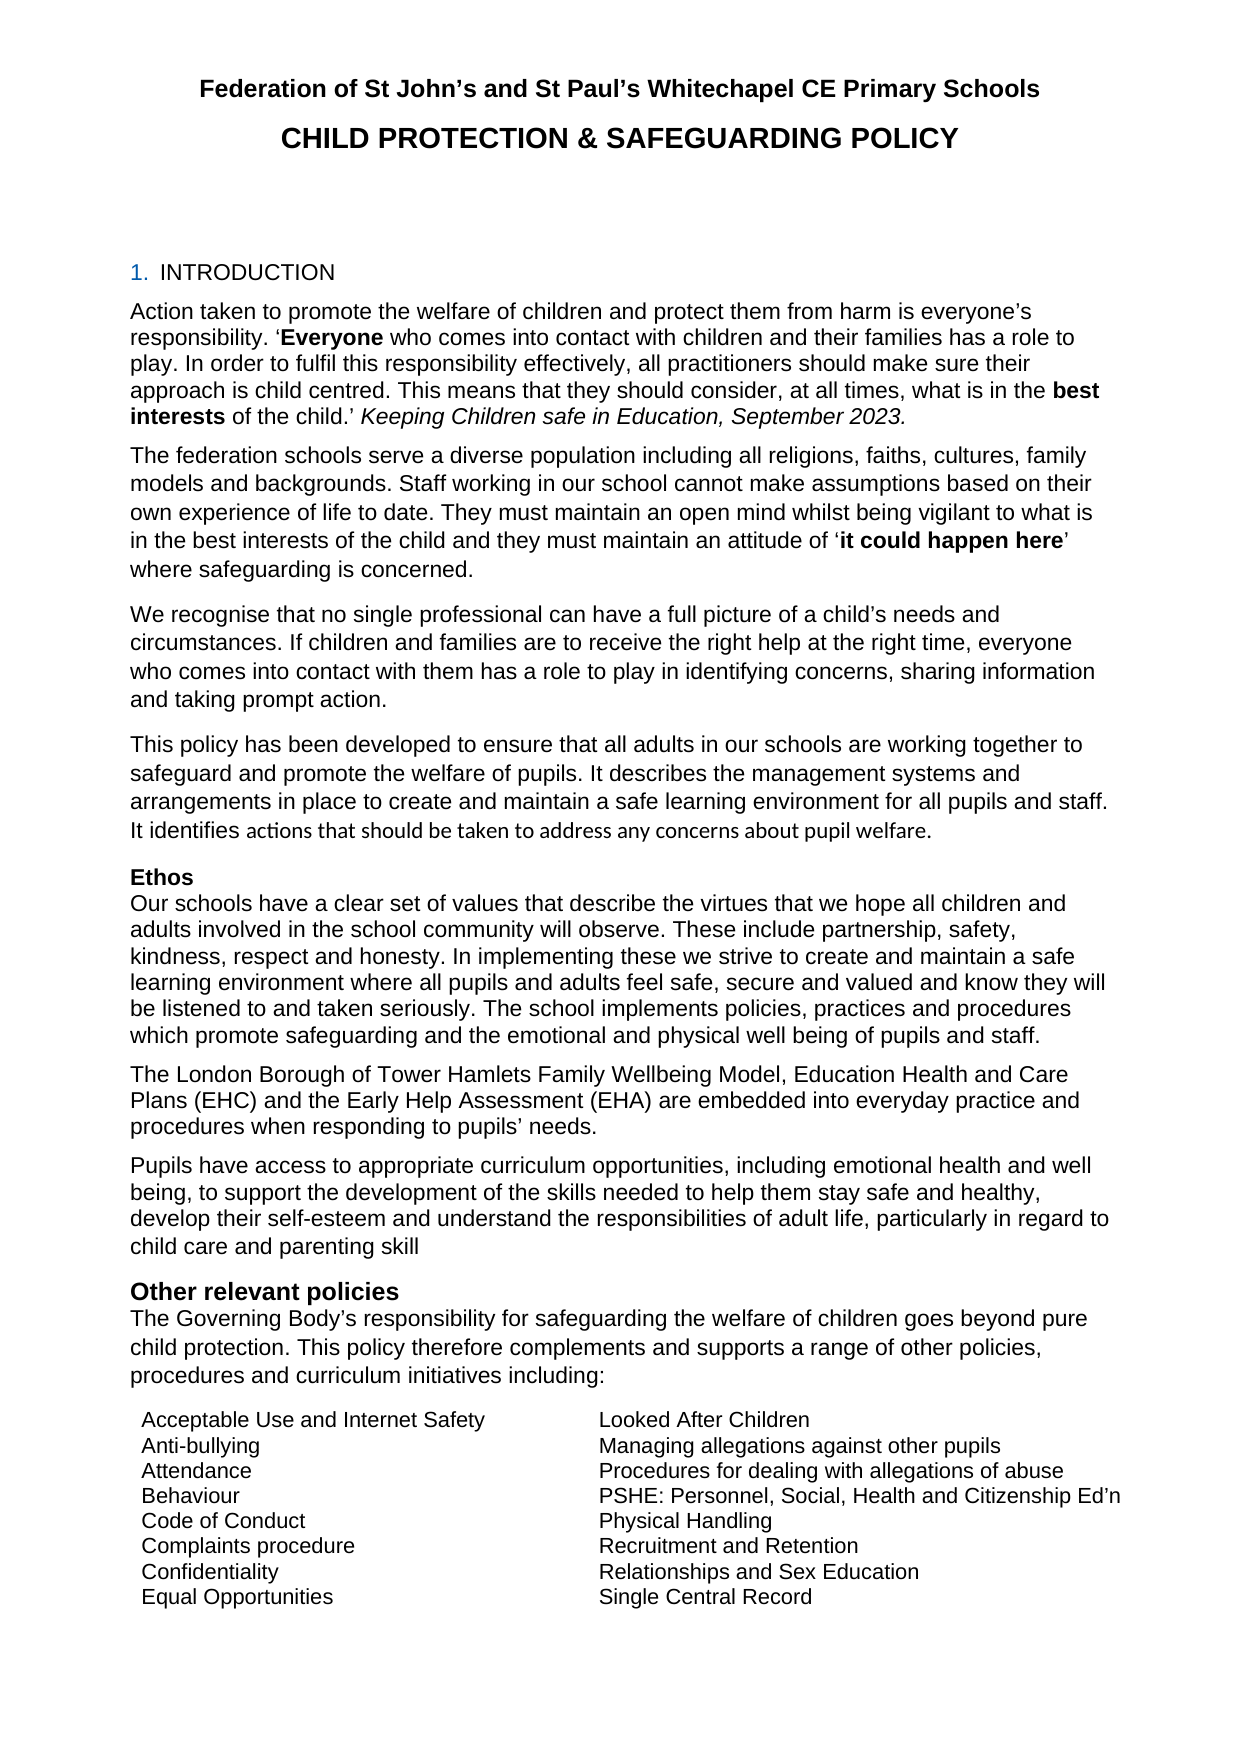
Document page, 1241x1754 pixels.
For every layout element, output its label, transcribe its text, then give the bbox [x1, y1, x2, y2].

table_cell Code of Conduct [130, 1508, 587, 1533]
table_header Looked After Children [587, 1407, 1148, 1432]
table_cell PSHE: Personnel, Social, Health and Citizenship Ed’n [587, 1483, 1148, 1508]
text Action taken to promote the welfare of children and protect them from harm is everyone’s responsibility. ‘Everyone who comes into contact with children and their families has a role to play. In order to fulfil this responsibility effectively, all practitioners should make sure their approach is child centred. This means that they should consider, at all times, what is in the best interests of the child.’ Keeping Children safe in Education, September 2023. [130, 298, 1110, 429]
text Ethos [130, 863, 1110, 890]
text The Governing Body’s responsibility for safeguarding the welfare of children goes beyond pure child protection. This policy therefore complements and supports a range of other policies, procedures and curriculum initiatives including: [130, 1305, 1110, 1388]
text Pupils have access to appropriate curriculum opportunities, including emotional health and well being, to support the development of the skills needed to help them stay safe and healthy, develop their self-esteem and understand the responsibilities of adult life, particularly in regard to child care and parenting skill [130, 1152, 1110, 1260]
table_cell Anti-bullying [130, 1433, 587, 1458]
table_cell Managing allegations against other pupils [587, 1433, 1148, 1458]
table_cell Recruitment and Retention [587, 1533, 1148, 1558]
table_cell Confidentiality [130, 1559, 587, 1584]
table_cell Relationships and Sex Education [587, 1559, 1148, 1584]
text The London Borough of Tower Hamlets Family Wellbeing Model, Education Health and Care Plans (EHC) and the Early Help Assessment (EHA) are embedded into everyday practice and procedures when responding to pupils’ needs. [130, 1061, 1110, 1139]
table_cell Equal Opportunities [130, 1584, 587, 1609]
table_cell Complaints procedure [130, 1533, 587, 1558]
table_cell Single Central Record [587, 1584, 1148, 1609]
text Our schools have a clear set of values that describe the virtues that we hope all children and adults involved in the school community will observe. These include partnership, safety, kindness, respect and honesty. In implementing these we strive to create and maintain a safe learning environment where all pupils and adults feel safe, secure and valued and know they will be listened to and taken seriously. The school implements policies, practices and procedures which promote safeguarding and the emotional and physical well being of pupils and staff. [130, 890, 1110, 1048]
text We recognise that no single professional can have a full picture of a child’s needs and circumstances. If children and families are to receive the right help at the right time, everyone who comes into contact with them has a role to play in identifying concerns, sharing information and taking prompt action. [130, 601, 1110, 712]
text Other relevant policies [130, 1277, 1110, 1305]
table_cell Behaviour [130, 1483, 587, 1508]
text The federation schools serve a diverse population including all religions, faiths, cultures, family models and backgrounds. Staff working in our school cannot make assumptions based on their own experience of life to date. They must maintain an open mind whilst being vigilant to what is in the best interests of the child and they must maintain an attitude of ‘it could happen here’ where safeguarding is concerned. [130, 442, 1110, 582]
table_cell Attendance [130, 1458, 587, 1483]
text This policy has been developed to ensure that all adults in our schools are working together to safeguard and promote the welfare of pupils. It describes the management systems and arrangements in place to create and maintain a safe learning environment for all pupils and staff. It identifies actions that should be taken to address any concerns about pupil welfare. [130, 731, 1110, 845]
list INTRODUCTION [130, 259, 1110, 285]
table_header Acceptable Use and Internet Safety [130, 1407, 587, 1432]
table_cell Physical Handling [587, 1508, 1148, 1533]
table_cell Procedures for dealing with allegations of abuse [587, 1458, 1148, 1483]
